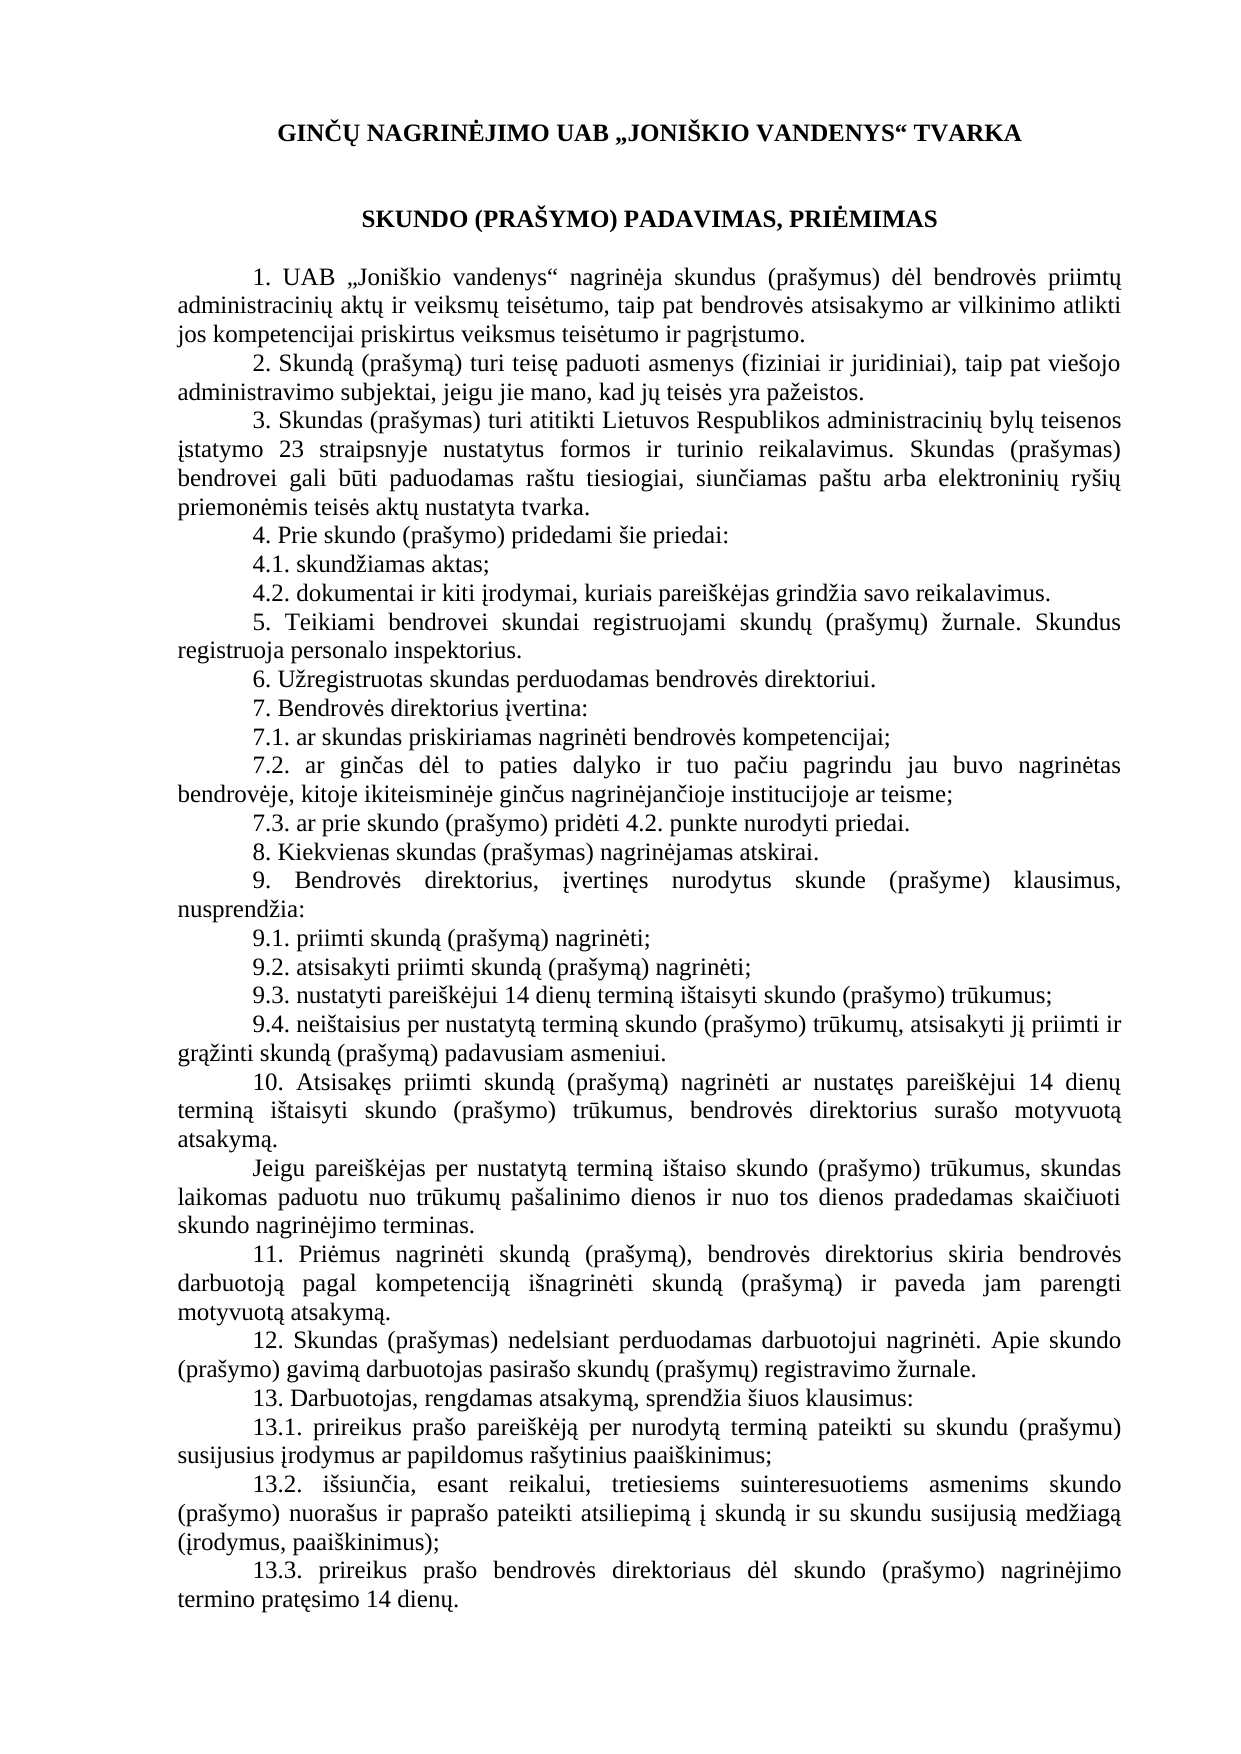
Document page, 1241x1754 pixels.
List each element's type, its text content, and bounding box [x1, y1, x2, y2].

text 13.2. išsiunčia, esant reikalui, tretiesiems suinteresuotiems asmenims skundo (prašymo) nuorašus ir paprašo pateikti atsiliepimą į skundą ir su skundu susijusią medžiagą (įrodymus, paaiškinimus); [177, 1469, 1122, 1556]
text 9.1. priimti skundą (prašymą) nagrinėti; [177, 923, 1122, 952]
text SKUNDO (PRAŠYMO) PADAVIMAS, PRIĖMIMAS [177, 204, 1122, 233]
text 1. UAB „Joniškio vandenys“ nagrinėja skundus (prašymus) dėl bendrovės priimtų administracinių aktų ir veiksmų teisėtumo, taip pat bendrovės atsisakymo ar vilkinimo atlikti jos kompetencijai priskirtus veiksmus teisėtumo ir pagrįstumo. [177, 262, 1122, 348]
text 13.1. prireikus prašo pareiškėją per nurodytą terminą pateikti su skundu (prašymu) susijusius įrodymus ar papildomus rašytinius paaiškinimus; [177, 1412, 1122, 1469]
text 9.3. nustatyti pareiškėjui 14 dienų terminą ištaisyti skundo (prašymo) trūkumus; [177, 981, 1122, 1009]
text 9. Bendrovės direktorius, įvertinęs nurodytus skunde (prašyme) klausimus, nusprendžia: [177, 866, 1122, 923]
text 9.2. atsisakyti priimti skundą (prašymą) nagrinėti; [177, 952, 1122, 981]
text 5. Teikiami bendrovei skundai registruojami skundų (prašymų) žurnale. Skundus registruoja personalo inspektorius. [177, 607, 1122, 664]
text 11. Priėmus nagrinėti skundą (prašymą), bendrovės direktorius skiria bendrovės darbuotoją pagal kompetenciją išnagrinėti skundą (prašymą) ir paveda jam parengti motyvuotą atsakymą. [177, 1239, 1122, 1326]
text 13.3. prireikus prašo bendrovės direktoriaus dėl skundo (prašymo) nagrinėjimo termino pratęsimo 14 dienų. [177, 1556, 1122, 1613]
text 2. Skundą (prašymą) turi teisę paduoti asmenys (fiziniai ir juridiniai), taip pat viešojo administravimo subjektai, jeigu jie mano, kad jų teisės yra pažeistos. [177, 348, 1122, 406]
text 13. Darbuotojas, rengdamas atsakymą, sprendžia šiuos klausimus: [177, 1383, 1122, 1412]
text 10. Atsisakęs priimti skundą (prašymą) nagrinėti ar nustatęs pareiškėjui 14 dienų terminą ištaisyti skundo (prašymo) trūkumus, bendrovės direktorius surašo motyvuotą atsakymą. [177, 1067, 1122, 1153]
text 7.1. ar skundas priskiriamas nagrinėti bendrovės kompetencijai; [177, 722, 1122, 751]
text 4.2. dokumentai ir kiti įrodymai, kuriais pareiškėjas grindžia savo reikalavimus. [177, 578, 1122, 607]
text 7.2. ar ginčas dėl to paties dalyko ir tuo pačiu pagrindu jau buvo nagrinėtas bendrovėje, kitoje ikiteisminėje ginčus nagrinėjančioje institucijoje ar teisme; [177, 751, 1122, 808]
text GINČŲ NAGRINĖJIMO UAB „JONIŠKIO VANDENYS“ TVARKA [177, 118, 1122, 147]
text 9.4. neištaisius per nustatytą terminą skundo (prašymo) trūkumų, atsisakyti jį priimti ir grąžinti skundą (prašymą) padavusiam asmeniui. [177, 1009, 1122, 1067]
text 12. Skundas (prašymas) nedelsiant perduodamas darbuotojui nagrinėti. Apie skundo (prašymo) gavimą darbuotojas pasirašo skundų (prašymų) registravimo žurnale. [177, 1326, 1122, 1383]
text 6. Užregistruotas skundas perduodamas bendrovės direktoriui. [177, 664, 1122, 693]
text 4.1. skundžiamas aktas; [177, 549, 1122, 578]
text Jeigu pareiškėjas per nustatytą terminą ištaiso skundo (prašymo) trūkumus, skundas laikomas paduotu nuo trūkumų pašalinimo dienos ir nuo tos dienos pradedamas skaičiuoti skundo nagrinėjimo terminas. [177, 1153, 1122, 1239]
text 4. Prie skundo (prašymo) pridedami šie priedai: [177, 521, 1122, 549]
text 3. Skundas (prašymas) turi atitikti Lietuvos Respublikos administracinių bylų teisenos įstatymo 23 straipsnyje nustatytus formos ir turinio reikalavimus. Skundas (prašymas) bendrovei gali būti paduodamas raštu tiesiogiai, siunčiamas paštu arba elektroninių ryšių priemonėmis teisės aktų nustatyta tvarka. [177, 406, 1122, 521]
text 7. Bendrovės direktorius įvertina: [177, 693, 1122, 722]
text 8. Kiekvienas skundas (prašymas) nagrinėjamas atskirai. [177, 837, 1122, 866]
text 7.3. ar prie skundo (prašymo) pridėti 4.2. punkte nurodyti priedai. [177, 808, 1122, 837]
